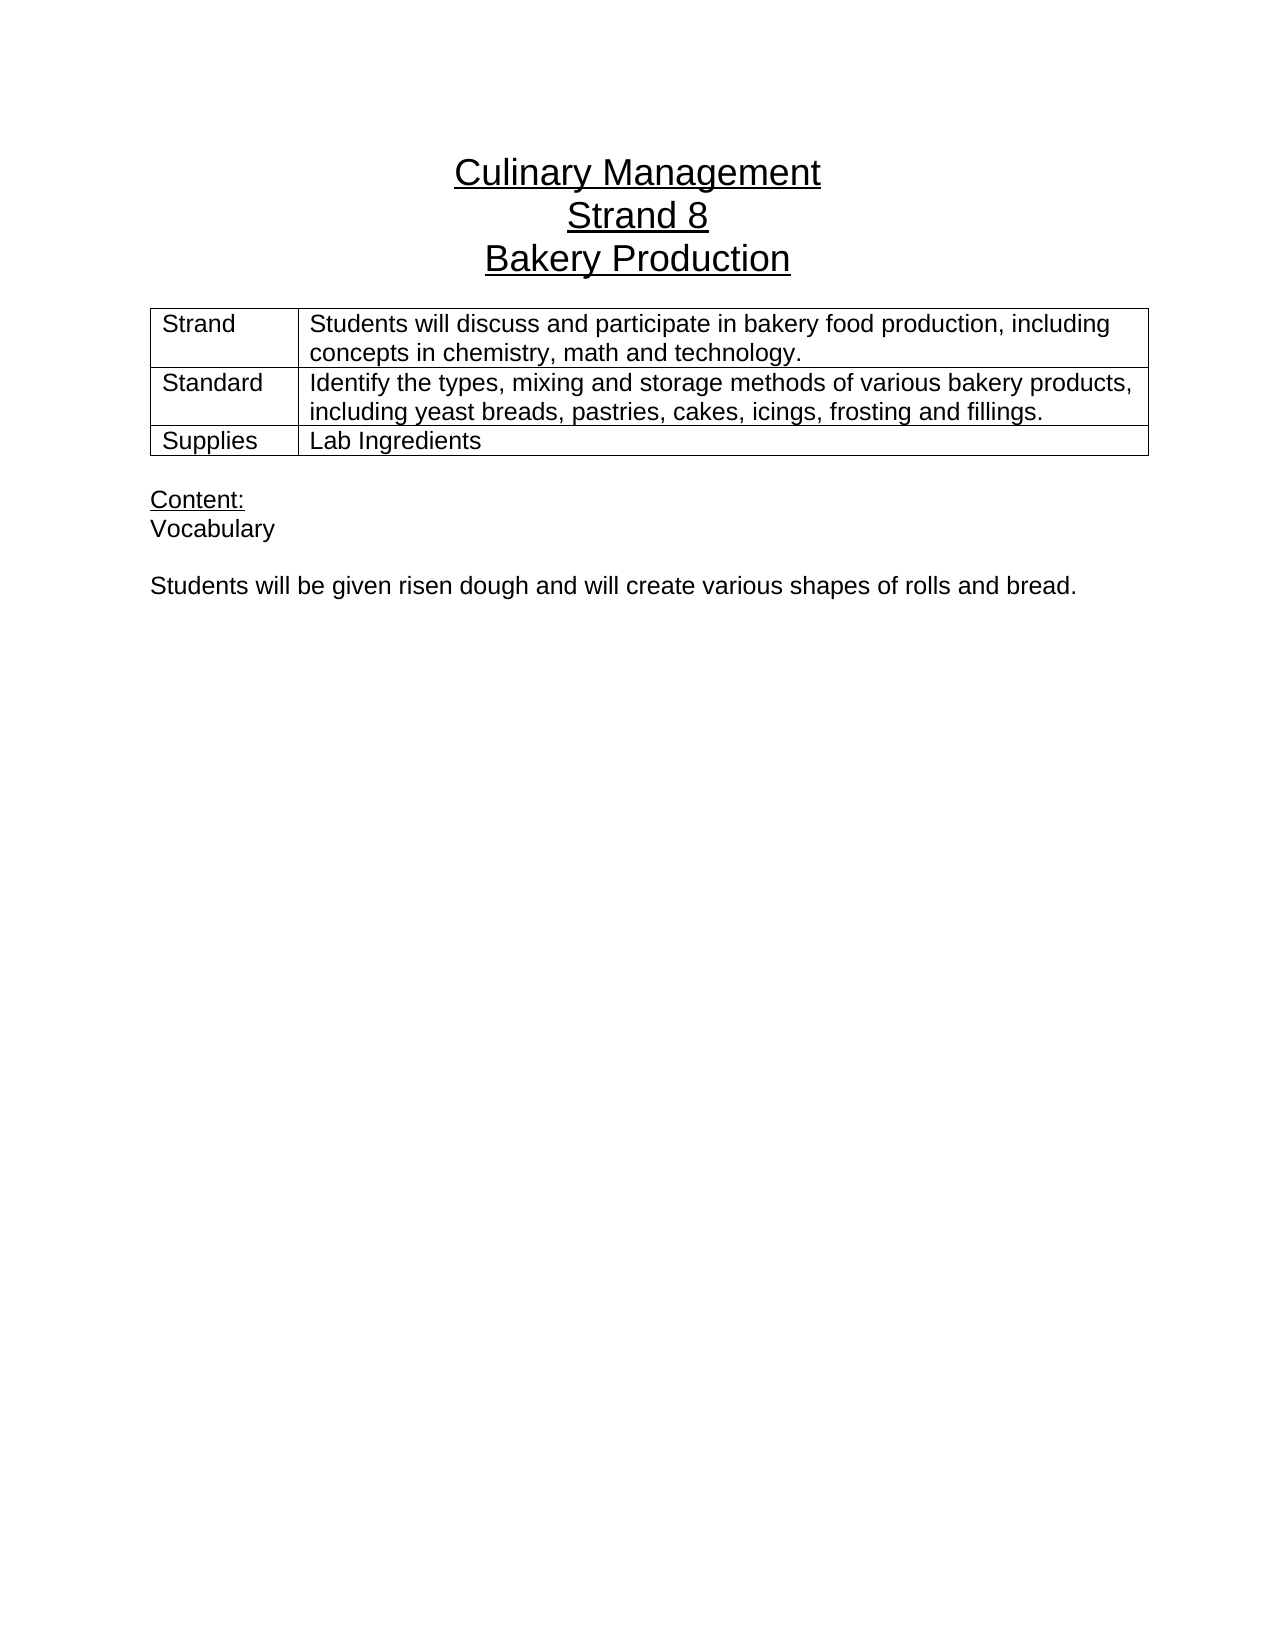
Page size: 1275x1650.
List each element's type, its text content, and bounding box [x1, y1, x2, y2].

table_cell Lab Ingredients [299, 426, 1148, 455]
table_cell Supplies [151, 426, 298, 455]
text Students will be given risen dough and will create various shapes of rolls and bread. [150, 571, 1125, 600]
text Bakery Production [150, 236, 1125, 279]
table_header Strand [151, 309, 298, 367]
text Content: [150, 485, 1125, 513]
table_header Students will discuss and participate in bakery food production, including concepts in chemistry, math and technology. [299, 309, 1148, 367]
table_cell Standard [151, 368, 298, 425]
text Vocabulary [150, 513, 1125, 542]
table_cell Identify the types, mixing and storage methods of various bakery products, including yeast breads, pastries, cakes, icings, frosting and fillings. [299, 368, 1148, 425]
text Strand 8 [150, 193, 1125, 236]
text Culinary Management [150, 150, 1125, 193]
